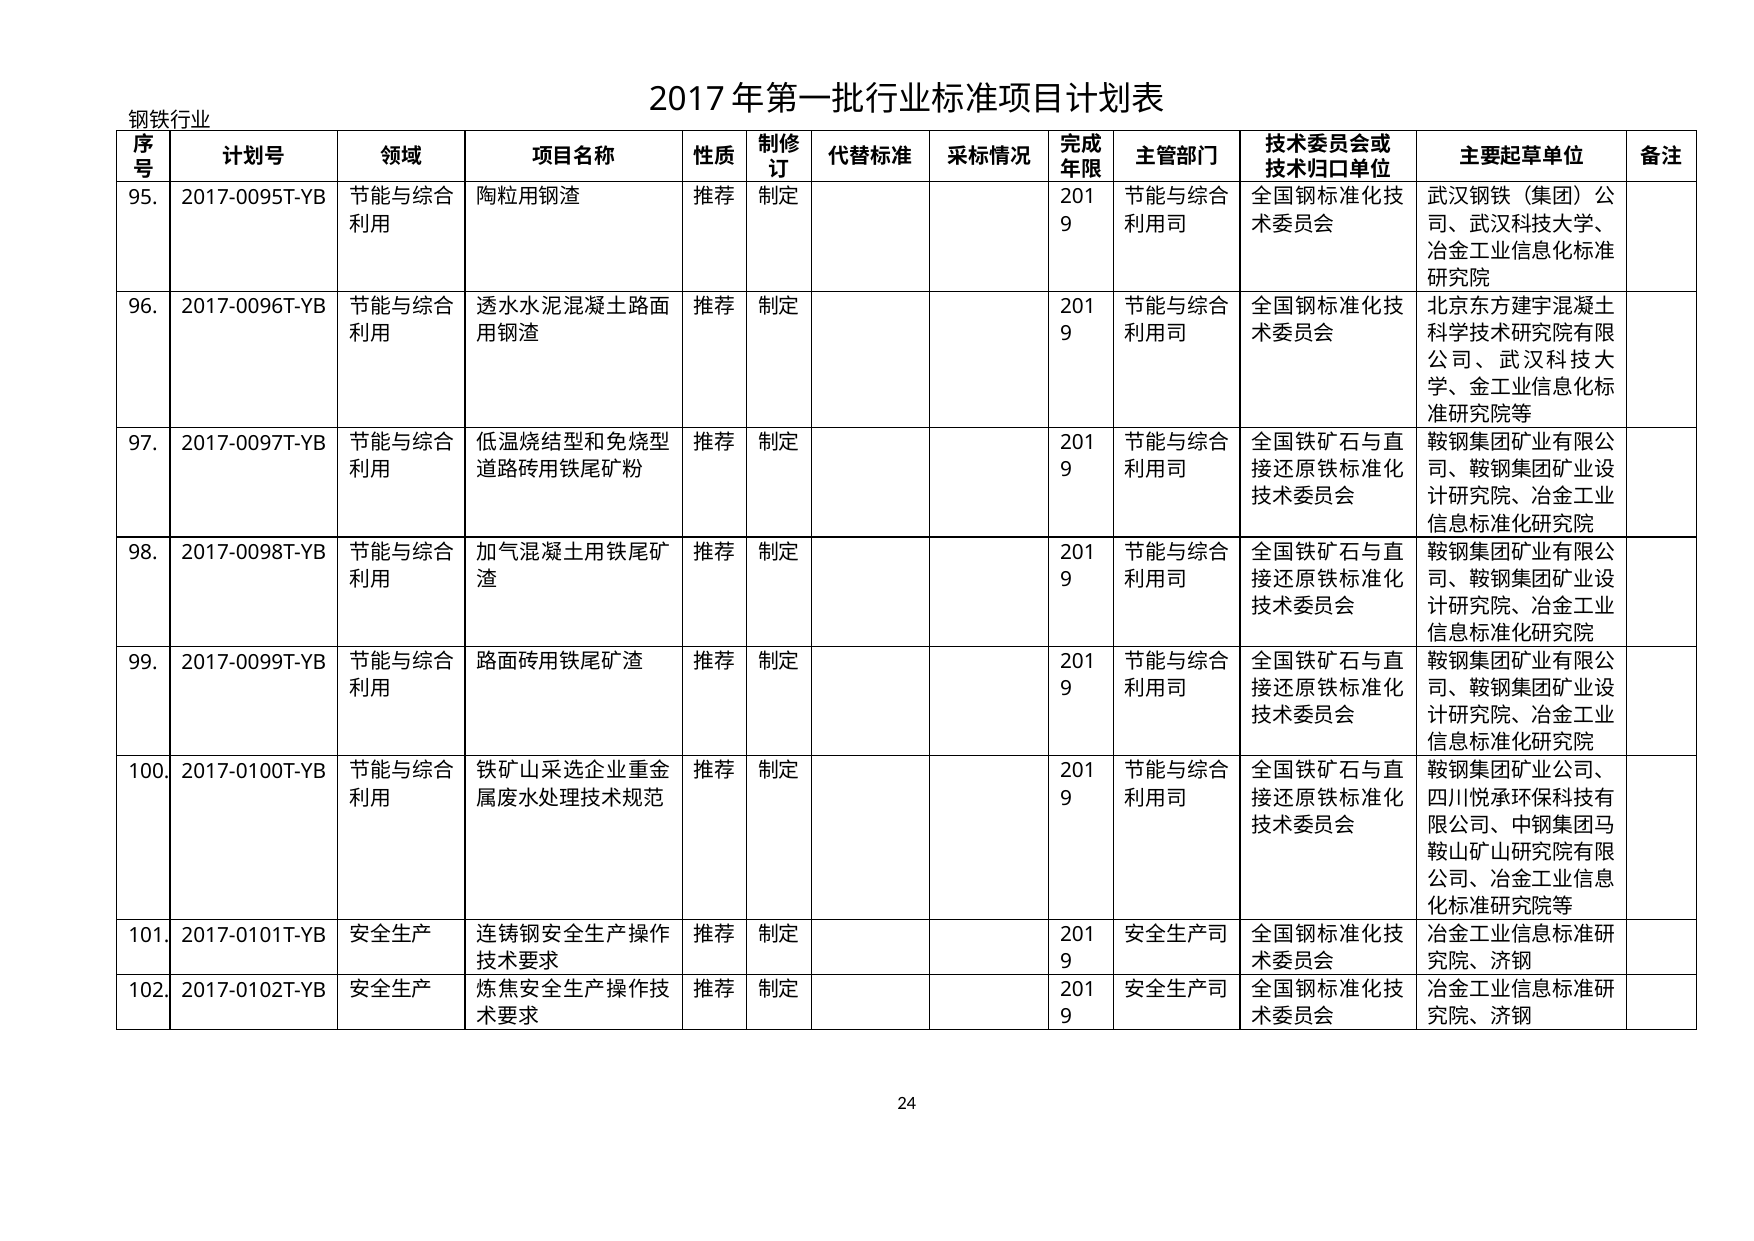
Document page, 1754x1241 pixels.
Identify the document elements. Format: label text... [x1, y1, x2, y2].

table_cell 冶金工业信息标准研究院、济钢 [1417, 920, 1626, 974]
table_cell [930, 647, 1048, 755]
table_cell [117, 292, 169, 427]
table_cell [930, 428, 1048, 536]
table_cell 北京东方建宇混凝土科学技术研究院有限公司、武汉科技大学、金工业信息化标准研究院等 [1417, 292, 1626, 427]
table_cell 安全生产 [338, 975, 464, 1029]
table_cell 主要起草单位 [1417, 131, 1626, 181]
table_cell 2017-0095T-YB [171, 182, 337, 291]
table_cell 节能与综合利用 [338, 538, 464, 646]
table_cell 节能与综合利用司 [1114, 538, 1239, 646]
table_cell 节能与综合利用 [338, 647, 464, 755]
table_cell 节能与综合利用 [338, 756, 464, 919]
table_cell [930, 538, 1048, 646]
table_cell [1627, 538, 1696, 646]
table_cell 全国钢标准化技术委员会 [1241, 292, 1416, 427]
table_cell [812, 756, 929, 919]
table_cell 全国铁矿石与直接还原铁标准化技术委员会 [1241, 538, 1416, 646]
table_cell 推荐 [683, 182, 746, 291]
table_cell [117, 428, 169, 536]
table_cell 技术委员会或 技术归口单位 [1241, 131, 1416, 181]
table_cell 节能与综合利用司 [1114, 428, 1239, 536]
table_cell 2019 [1049, 756, 1113, 919]
table_cell 制定 [747, 975, 811, 1029]
table_cell 主管部门 [1114, 131, 1239, 181]
table_cell 鞍钢集团矿业有限公司、鞍钢集团矿业设计研究院、冶金工业信息标准化研究院 [1417, 428, 1626, 536]
table_cell 全国钢标准化技术委员会 [1241, 920, 1416, 974]
table_header 2017年第一批行业标准项目计划表 钢铁行业 [117, 91, 1696, 130]
table_cell [812, 292, 929, 427]
table_cell [930, 182, 1048, 291]
table_cell 2019 [1049, 920, 1113, 974]
table_cell 2017-0101T-YB [171, 920, 337, 974]
table_cell [117, 920, 169, 974]
table_cell 全国钢标准化技术委员会 [1241, 182, 1416, 291]
table_cell 连铸钢安全生产操作技术要求 [466, 920, 682, 974]
table_cell 铁矿山采选企业重金属废水处理技术规范 [466, 756, 682, 919]
table_cell [117, 538, 169, 646]
table_cell 制定 [747, 647, 811, 755]
table_cell 2017-0102T-YB [171, 975, 337, 1029]
table_cell 2017-0099T-YB [171, 647, 337, 755]
table_cell 备注 [1627, 131, 1696, 181]
table_cell 冶金工业信息标准研究院、济钢 [1417, 975, 1626, 1029]
table_cell 武汉钢铁（集团）公司、武汉科技大学、冶金工业信息化标准研究院 [1417, 182, 1626, 291]
table_cell 低温烧结型和免烧型道路砖用铁尾矿粉 [466, 428, 682, 536]
table_cell 计划号 [171, 131, 337, 181]
table_cell [812, 647, 929, 755]
table_cell 制定 [747, 292, 811, 427]
table_cell 性质 [683, 131, 746, 181]
table_cell 序号 [117, 131, 169, 181]
table_cell [1627, 182, 1696, 291]
table_cell [117, 647, 169, 755]
table_cell [1627, 292, 1696, 427]
table_cell 完成 年限 [1049, 131, 1113, 181]
table_cell [117, 975, 169, 1029]
table_cell 2017-0100T-YB [171, 756, 337, 919]
table_cell 节能与综合利用司 [1114, 182, 1239, 291]
table_cell 节能与综合利用 [338, 428, 464, 536]
table_cell 制定 [747, 920, 811, 974]
table_cell 推荐 [683, 756, 746, 919]
table_cell [117, 756, 169, 919]
table_cell 加气混凝土用铁尾矿渣 [466, 538, 682, 646]
table_cell 2019 [1049, 538, 1113, 646]
table_cell 节能与综合利用司 [1114, 756, 1239, 919]
table_cell 安全生产司 [1114, 920, 1239, 974]
table_cell 鞍钢集团矿业有限公司、鞍钢集团矿业设计研究院、冶金工业信息标准化研究院 [1417, 647, 1626, 755]
table_cell 推荐 [683, 975, 746, 1029]
table_cell [812, 538, 929, 646]
table_cell 陶粒用钢渣 [466, 182, 682, 291]
table_cell [812, 182, 929, 291]
table_cell 2019 [1049, 975, 1113, 1029]
table_cell 鞍钢集团矿业公司、四川悦承环保科技有限公司、中钢集团马鞍山矿山研究院有限公司、冶金工业信息化标准研究院等 [1417, 756, 1626, 919]
table_cell [1627, 647, 1696, 755]
table_cell [812, 975, 929, 1029]
table_cell [930, 975, 1048, 1029]
table_cell [930, 920, 1048, 974]
table_cell 推荐 [683, 647, 746, 755]
table_cell [1627, 975, 1696, 1029]
table_cell 2019 [1049, 428, 1113, 536]
table_cell 路面砖用铁尾矿渣 [466, 647, 682, 755]
table_cell 全国钢标准化技术委员会 [1241, 975, 1416, 1029]
table_cell [930, 756, 1048, 919]
table_cell [1627, 428, 1696, 536]
table_cell 制修 订 [747, 131, 811, 181]
table_cell 透水水泥混凝土路面用钢渣 [466, 292, 682, 427]
table_cell 节能与综合利用 [338, 182, 464, 291]
table_cell 2017-0096T-YB [171, 292, 337, 427]
table_cell 节能与综合利用司 [1114, 647, 1239, 755]
table_cell 2019 [1049, 647, 1113, 755]
table_cell 炼焦安全生产操作技术要求 [466, 975, 682, 1029]
table_cell 推荐 [683, 920, 746, 974]
table_cell 2019 [1049, 292, 1113, 427]
table_cell 2017-0097T-YB [171, 428, 337, 536]
table_cell [930, 292, 1048, 427]
table_cell [1627, 920, 1696, 974]
table_cell 制定 [747, 182, 811, 291]
table_cell [812, 920, 929, 974]
table_cell [117, 182, 169, 291]
table_cell 制定 [747, 756, 811, 919]
table_cell [1627, 756, 1696, 919]
table_cell 节能与综合利用 [338, 292, 464, 427]
table_cell 项目名称 [466, 131, 682, 181]
table_cell 推荐 [683, 428, 746, 536]
table_cell 全国铁矿石与直接还原铁标准化技术委员会 [1241, 756, 1416, 919]
table_cell 全国铁矿石与直接还原铁标准化技术委员会 [1241, 647, 1416, 755]
table_cell 采标情况 [930, 131, 1048, 181]
table_cell 推荐 [683, 538, 746, 646]
table_cell 领域 [338, 131, 464, 181]
table_cell 2019 [1049, 182, 1113, 291]
table_cell 制定 [747, 538, 811, 646]
table_cell 全国铁矿石与直接还原铁标准化技术委员会 [1241, 428, 1416, 536]
table_cell 鞍钢集团矿业有限公司、鞍钢集团矿业设计研究院、冶金工业信息标准化研究院 [1417, 538, 1626, 646]
table_cell 安全生产司 [1114, 975, 1239, 1029]
table_cell 制定 [747, 428, 811, 536]
table_cell 推荐 [683, 292, 746, 427]
table_cell 2017-0098T-YB [171, 538, 337, 646]
table_cell 安全生产 [338, 920, 464, 974]
table_cell 代替标准 [812, 131, 929, 181]
table_cell 节能与综合利用司 [1114, 292, 1239, 427]
table_cell [812, 428, 929, 536]
